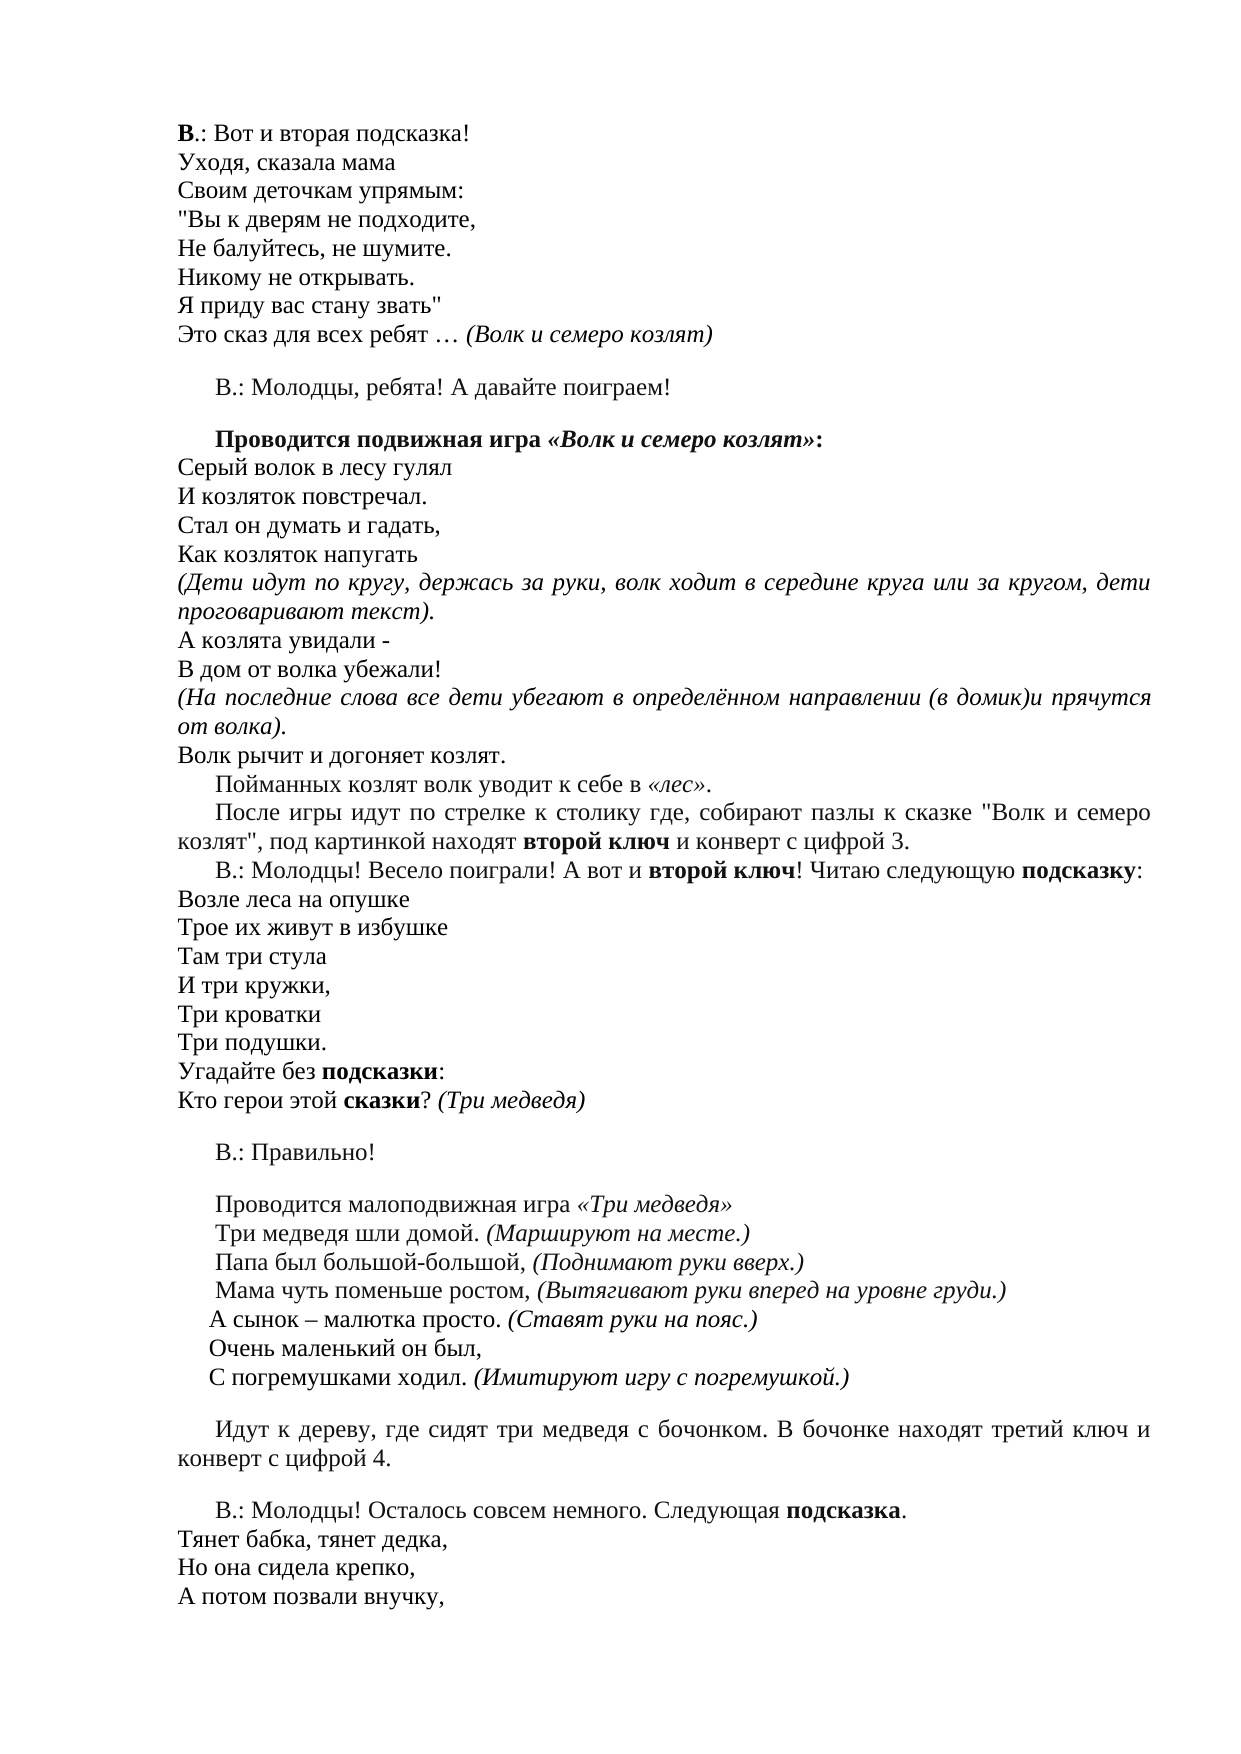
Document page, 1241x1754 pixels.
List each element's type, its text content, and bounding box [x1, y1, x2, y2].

text Волк рычит и догоняет козлят. [177, 740, 1152, 769]
text Там три стула [177, 941, 1152, 970]
text Никому не открывать. [177, 262, 1152, 291]
text Папа был большой-большой, (Поднимают руки вверх.) [177, 1247, 1152, 1276]
text И три кружки, [177, 970, 1152, 999]
text Три подушки. [177, 1027, 1152, 1056]
text Угадайте без подсказки: [177, 1056, 1152, 1085]
text (Дети идут по кругу, держась за руки, волк ходит в середине круга или за кругом, дети проговаривают текст). [177, 567, 1152, 625]
text С погремушками ходил. (Имитируют игру с погремушкой.) [177, 1362, 1152, 1391]
text Стал он думать и гадать, [177, 510, 1152, 539]
text А потом позвали внучку, [177, 1581, 1152, 1610]
text В.: Правильно! [177, 1137, 1152, 1166]
text Трое их живут в избушке [177, 912, 1152, 941]
text Не балуйтесь, не шумите. [177, 233, 1152, 262]
text Мама чуть поменьше ростом, (Вытягивают руки вперед на уровне груди.) [177, 1276, 1152, 1304]
text (На последние слова все дети убегают в определённом направлении (в домик)и прячутся от волка). [177, 682, 1152, 740]
text Проводится подвижная игра «Волк и семеро козлят»: [177, 424, 1152, 452]
text Своим деточкам упрямым: [177, 176, 1152, 204]
text В.: Молодцы! Осталось совсем немного. Следующая подсказка. [177, 1495, 1152, 1524]
text В.: Молодцы, ребята! А давайте поиграем! [177, 372, 1152, 400]
text После игры идут по стрелке к столику где, собирают пазлы к сказке "Волк и семеро козлят", под картинкой находят второй ключ и конверт с цифрой 3. [177, 797, 1152, 855]
text А козлята увидали - [177, 625, 1152, 654]
text В.: Вот и вторая подсказка! [177, 118, 1152, 147]
text Очень маленький он был, [177, 1333, 1152, 1362]
text Но она сидела крепко, [177, 1552, 1152, 1581]
text А сынок – малютка просто. (Ставят руки на пояс.) [177, 1304, 1152, 1333]
text Серый волок в лесу гулял [177, 452, 1152, 481]
text В.: Молодцы! Весело поиграли! А вот и второй ключ! Читаю следующую подсказку: [177, 855, 1152, 884]
text Как козляток напугать [177, 539, 1152, 567]
text Проводится малоподвижная игра «Три медведя» [177, 1189, 1152, 1218]
text Кто герои этой сказки? (Три медведя) [177, 1085, 1152, 1114]
text Идут к дереву, где сидят три медведя с бочонком. В бочонке находят третий ключ и конверт с цифрой 4. [177, 1414, 1152, 1472]
text Тянет бабка, тянет дедка, [177, 1524, 1152, 1552]
text "Вы к дверям не подходите, [177, 204, 1152, 233]
text Это сказ для всех ребят … (Волк и семеро козлят) [177, 319, 1152, 348]
text Уходя, сказала мама [177, 147, 1152, 176]
text И козляток повстречал. [177, 481, 1152, 510]
text Я приду вас стану звать" [177, 291, 1152, 319]
text Три кроватки [177, 999, 1152, 1027]
text Пойманных козлят волк уводит к себе в «лес». [177, 769, 1152, 797]
text В дом от волка убежали! [177, 654, 1152, 682]
text Возле леса на опушке [177, 884, 1152, 912]
text Три медведя шли домой. (Маршируют на месте.) [177, 1218, 1152, 1247]
